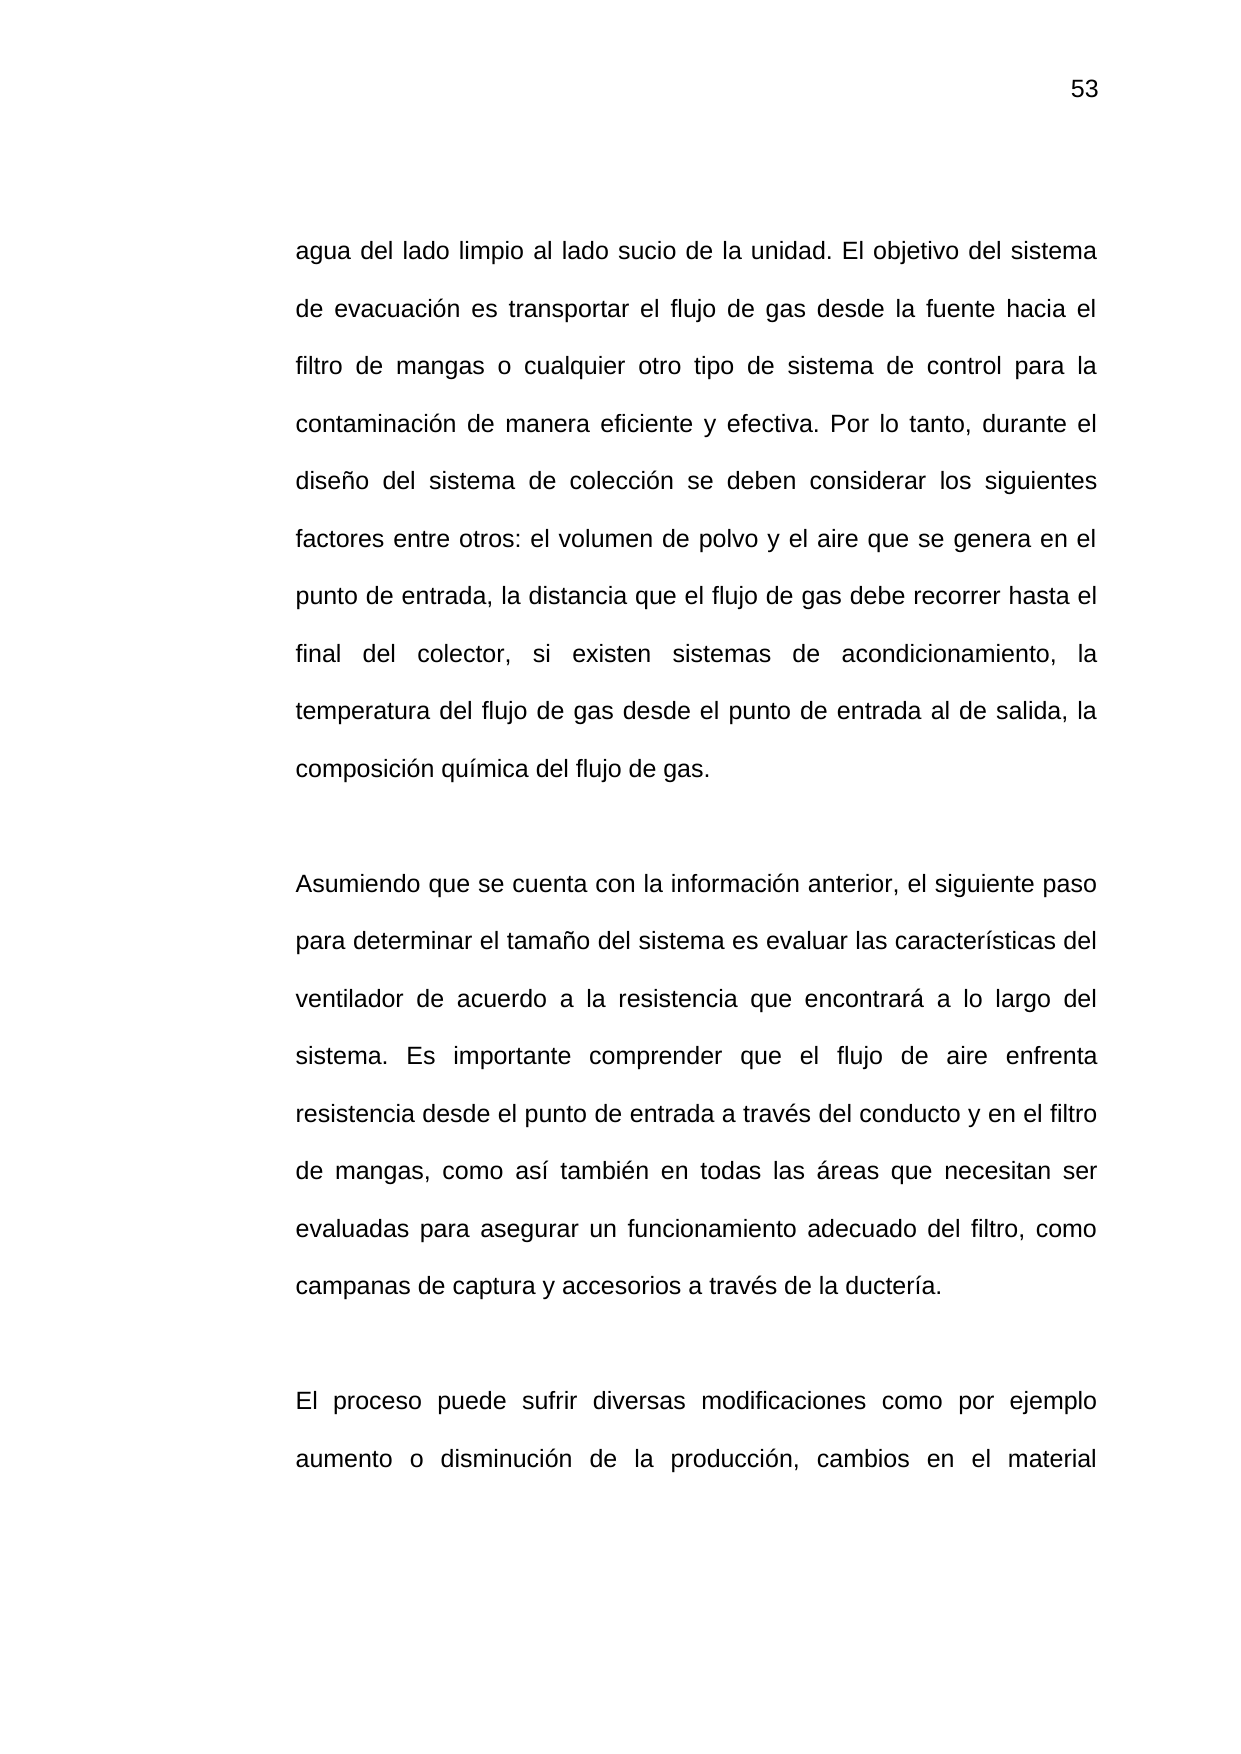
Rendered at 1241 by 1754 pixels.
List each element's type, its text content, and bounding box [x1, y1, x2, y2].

text Asumiendo que se cuenta con la información anterior, el siguiente paso para determinar el tamaño del sistema es evaluar las características del ventilador de acuerdo a la resistencia que encontrará a lo largo del sistema. Es importante comprender que el flujo de aire enfrenta resistencia desde el punto de entrada a través del conducto y en el filtro de mangas, como así también en todas las áreas que necesitan ser evaluadas para asegurar un funcionamiento adecuado del filtro, como campanas de captura y accesorios a través de la ductería. [295, 869, 1098, 1300]
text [295, 1386, 1098, 1472]
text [295, 236, 1098, 782]
